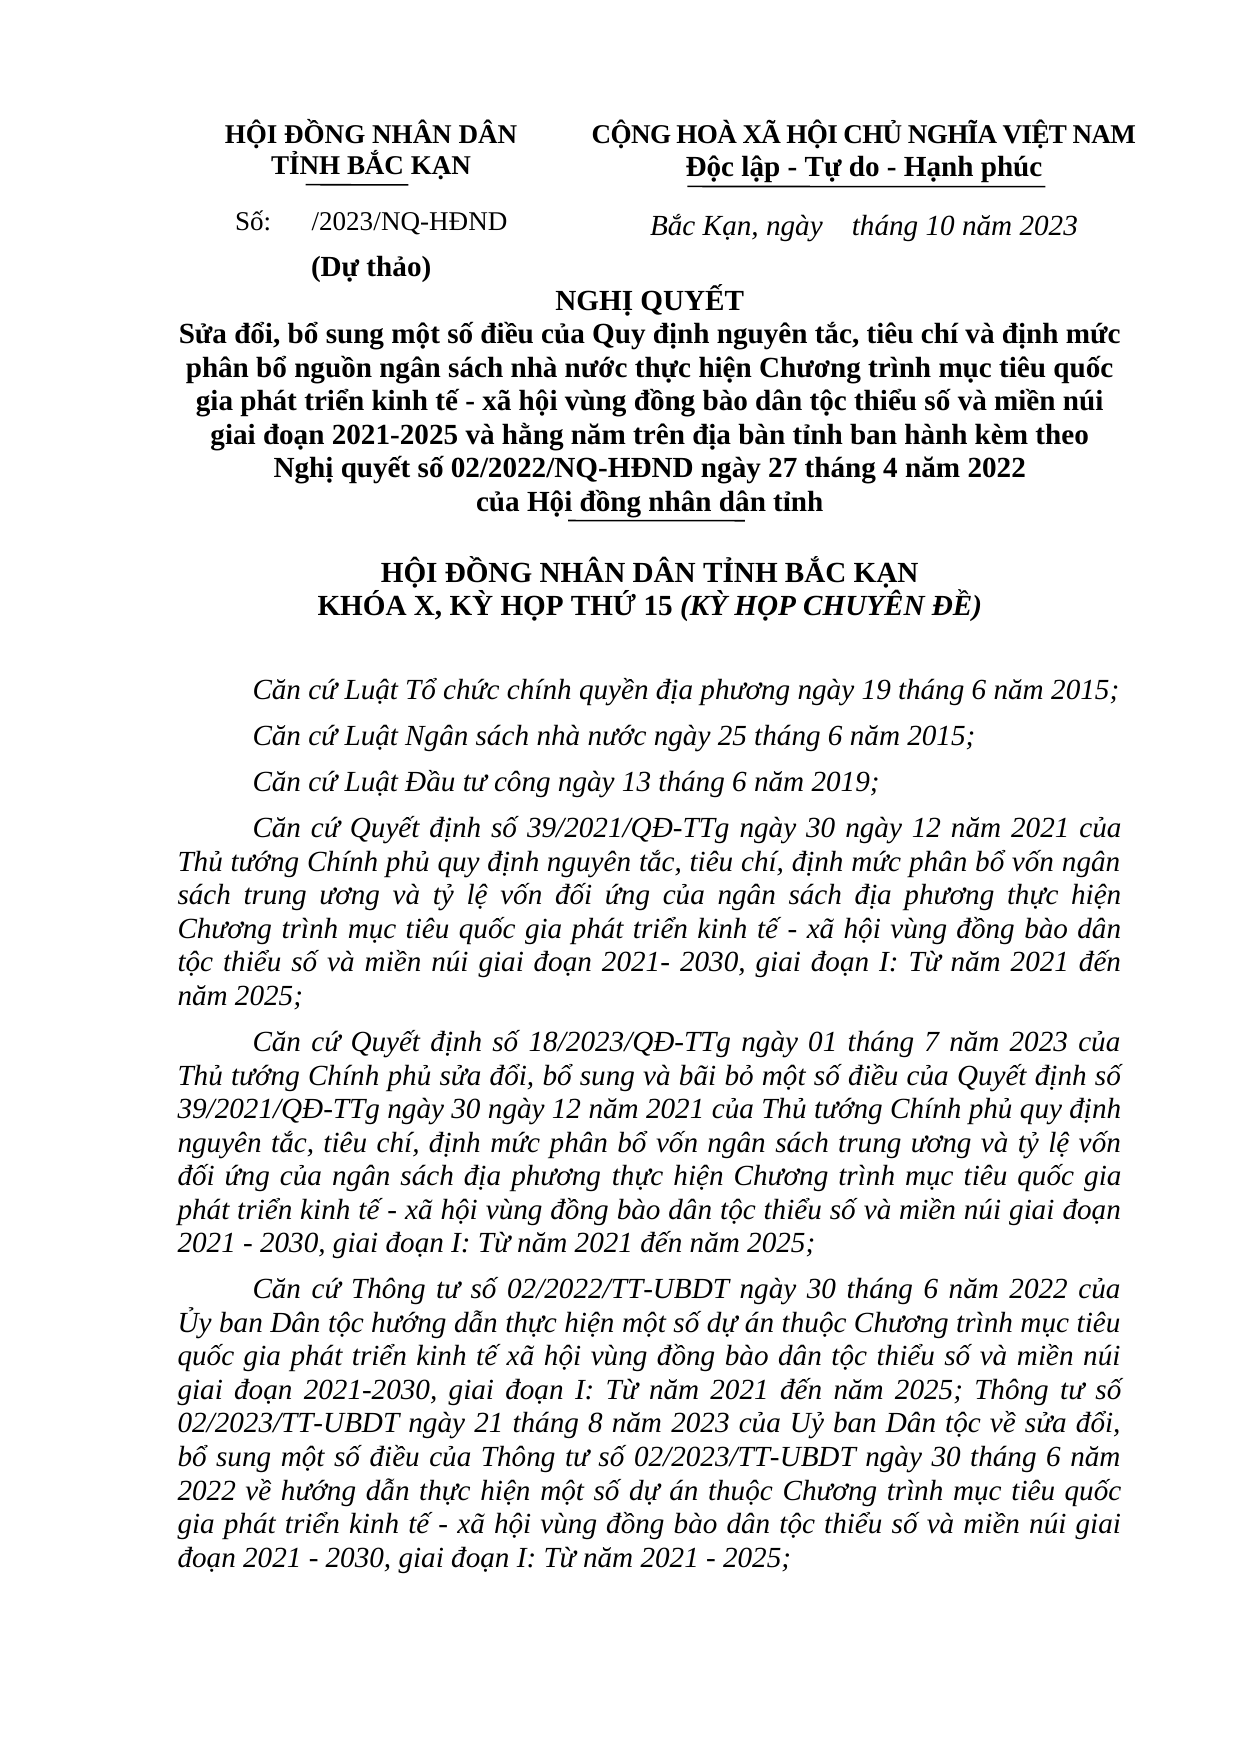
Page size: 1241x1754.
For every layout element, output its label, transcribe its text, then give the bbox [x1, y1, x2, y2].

text Căn cứ Luật Tổ chức chính quyền địa phương ngày 19 tháng 6 năm 2015; [177, 672, 1122, 706]
text HỘI ĐỒNG NHÂN DÂN TỈNH BẮC KẠN [177, 555, 1122, 588]
text Căn cứ Quyết định số 18/2023/QĐ-TTg ngày 01 tháng 7 năm 2023 của Thủ tướng Chính phủ sửa đổi, bổ sung và bãi bỏ một số điều của Quyết định số 39/2021/QĐ-TTg ngày 30 ngày 12 năm 2021 của Thủ tướng Chính phủ quy định nguyên tắc, tiêu chí, định mức phân bổ vốn ngân sách trung ương và tỷ lệ vốn đối ứng của ngân sách địa phương thực hiện Chương trình mục tiêu quốc gia phát triển kinh tế - xã hội vùng đồng bào dân tộc thiểu số và miền núi giai đoạn 2021 - 2030, giai đoạn I: Từ năm 2021 đến năm 2025; [177, 1024, 1122, 1259]
text Căn cứ Thông tư số 02/2022/TT-UBDT ngày 30 tháng 6 năm 2022 của Ủy ban Dân tộc hướng dẫn thực hiện một số dự án thuộc Chương trình mục tiêu quốc gia phát triển kinh tế xã hội vùng đồng bào dân tộc thiểu số và miền núi giai đoạn 2021-2030, giai đoạn I: Từ năm 2021 đến năm 2025; Thông tư số 02/2023/TT-UBDT ngày 21 tháng 8 năm 2023 của Uỷ ban Dân tộc về sửa đổi, bổ sung một số điều của Thông tư số 02/2023/TT-UBDT ngày 30 tháng 6 năm 2022 về hướng dẫn thực hiện một số dự án thuộc Chương trình mục tiêu quốc gia phát triển kinh tế - xã hội vùng đồng bào dân tộc thiểu số và miền núi giai đoạn 2021 - 2030, giai đoạn I: Từ năm 2021 - 2025; [177, 1271, 1122, 1573]
text Căn cứ Luật Ngân sách nhà nước ngày 25 tháng 6 năm 2015; [177, 718, 1122, 752]
text Sửa đổi, bổ sung một số điều của Quy định nguyên tắc, tiêu chí và định mức phân bổ nguồn ngân sách nhà nước thực hiện Chương trình mục tiêu quốc gia phát triển kinh tế - xã hội vùng đồng bào dân tộc thiểu số và miền núi [177, 316, 1122, 417]
table_header CỘNG HOÀ XÃ HỘI CHỦ NGHĨA VIỆT NAM Độc lập - Tự do - Hạnh phúc Bắc Kạn, ngày tháng 10 năm 2023 [576, 118, 1152, 283]
text Căn cứ Quyết định số 39/2021/QĐ-TTg ngày 30 ngày 12 năm 2021 của Thủ tướng Chính phủ quy định nguyên tắc, tiêu chí, định mức phân bổ vốn ngân sách trung ương và tỷ lệ vốn đối ứng của ngân sách địa phương thực hiện Chương trình mục tiêu quốc gia phát triển kinh tế - xã hội vùng đồng bào dân tộc thiểu số và miền núi giai đoạn 2021- 2030, giai đoạn I: Từ năm 2021 đến năm 2025; [177, 810, 1122, 1012]
text của Hội đồng nhân dân tỉnh [177, 484, 1122, 517]
text giai đoạn 2021-2025 và hằng năm trên địa bàn tỉnh ban hành kèm theo [177, 417, 1122, 450]
table_header HỘI ĐỒNG NHÂN DÂN TỈNH BẮC KẠN Số: /2023/NQ-HĐND (Dự thảo) [166, 118, 576, 283]
text Căn cứ Luật Đầu tư công ngày 13 tháng 6 năm 2019; [177, 764, 1122, 798]
text KHÓA X, KỲ HỌP THỨ 15 (KỲ HỌP CHUYÊN ĐỀ) [177, 588, 1122, 622]
text Nghị quyết số 02/2022/NQ-HĐND ngày 27 tháng 4 năm 2022 [177, 450, 1122, 484]
text NGHỊ QUYẾT [177, 283, 1122, 316]
